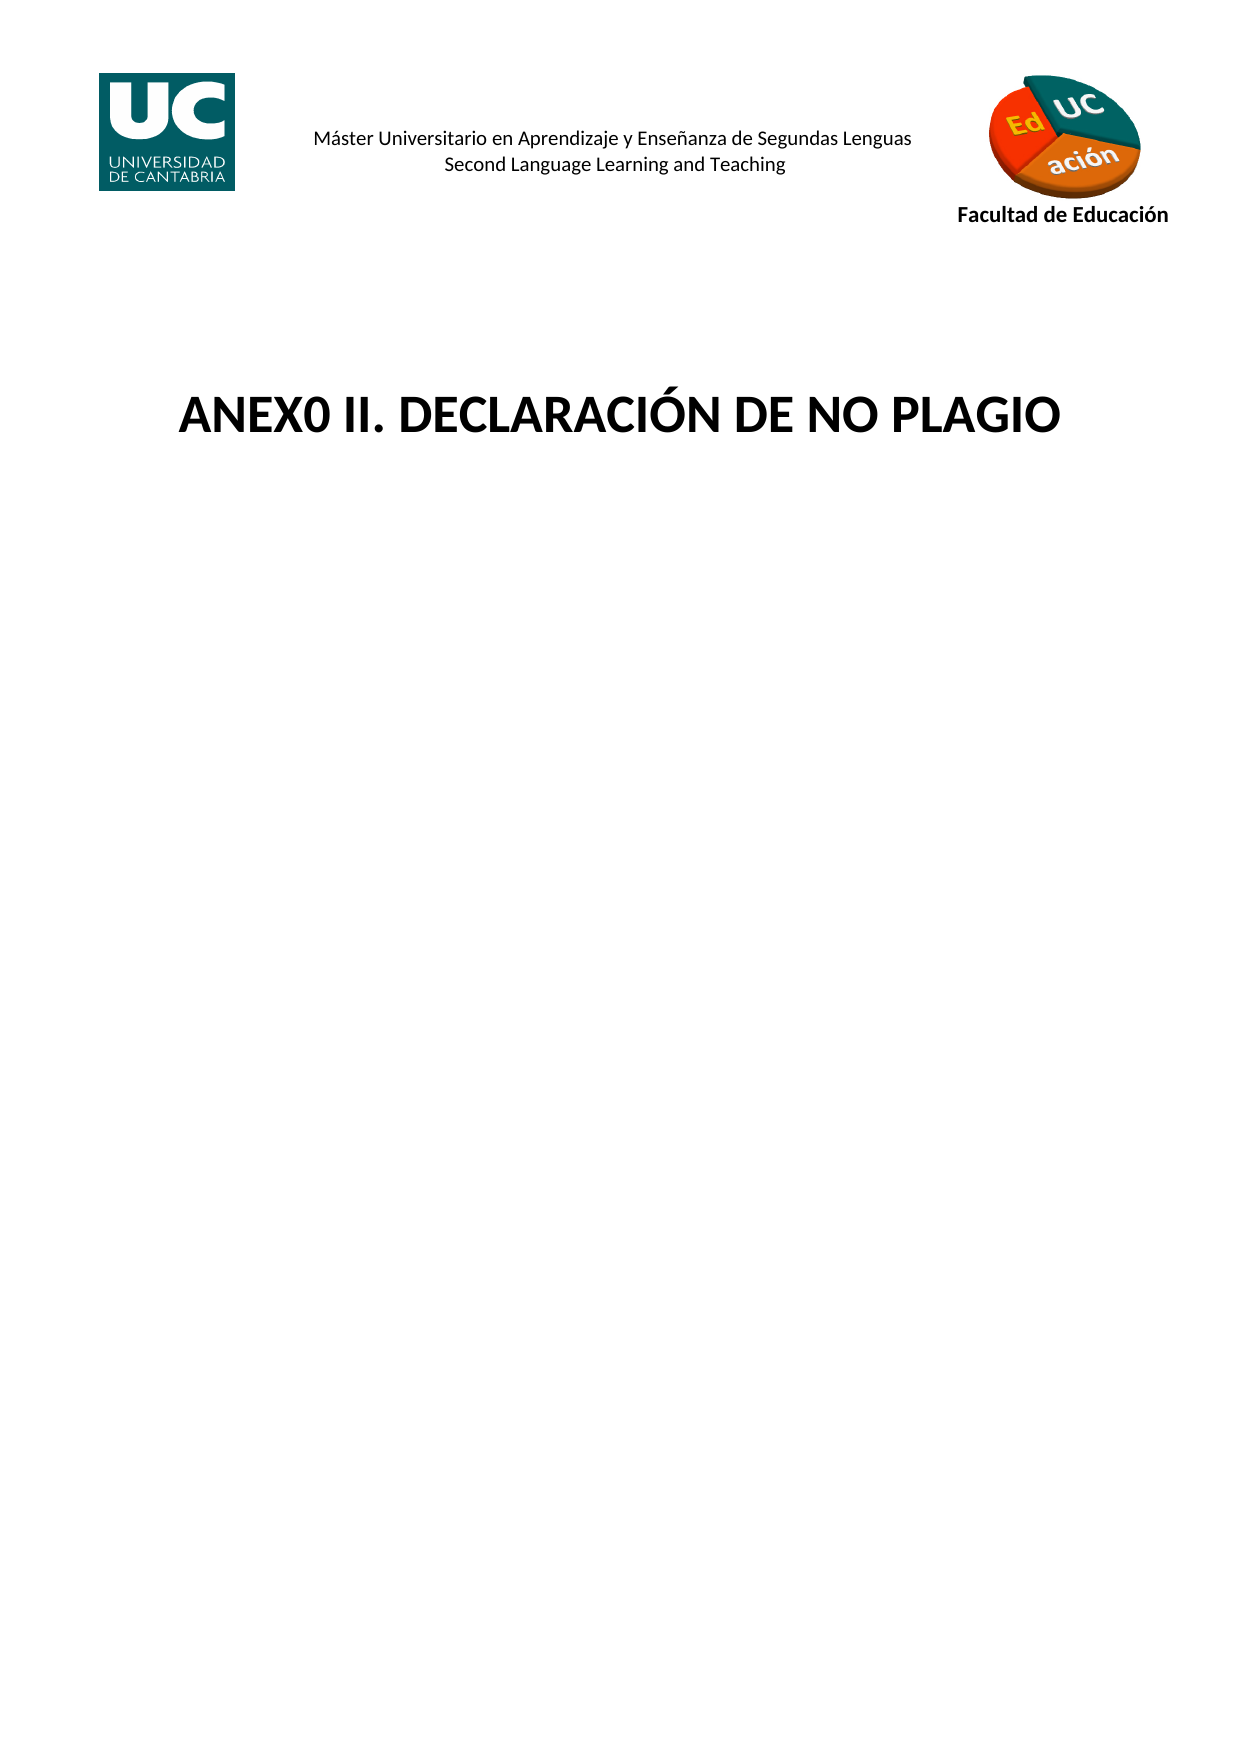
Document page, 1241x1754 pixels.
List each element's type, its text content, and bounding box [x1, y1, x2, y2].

text ANEX0 II. DECLARACIÓN DE NO PLAGIO [177, 380, 1063, 446]
picture [985, 73, 1142, 201]
picture [99, 73, 235, 191]
